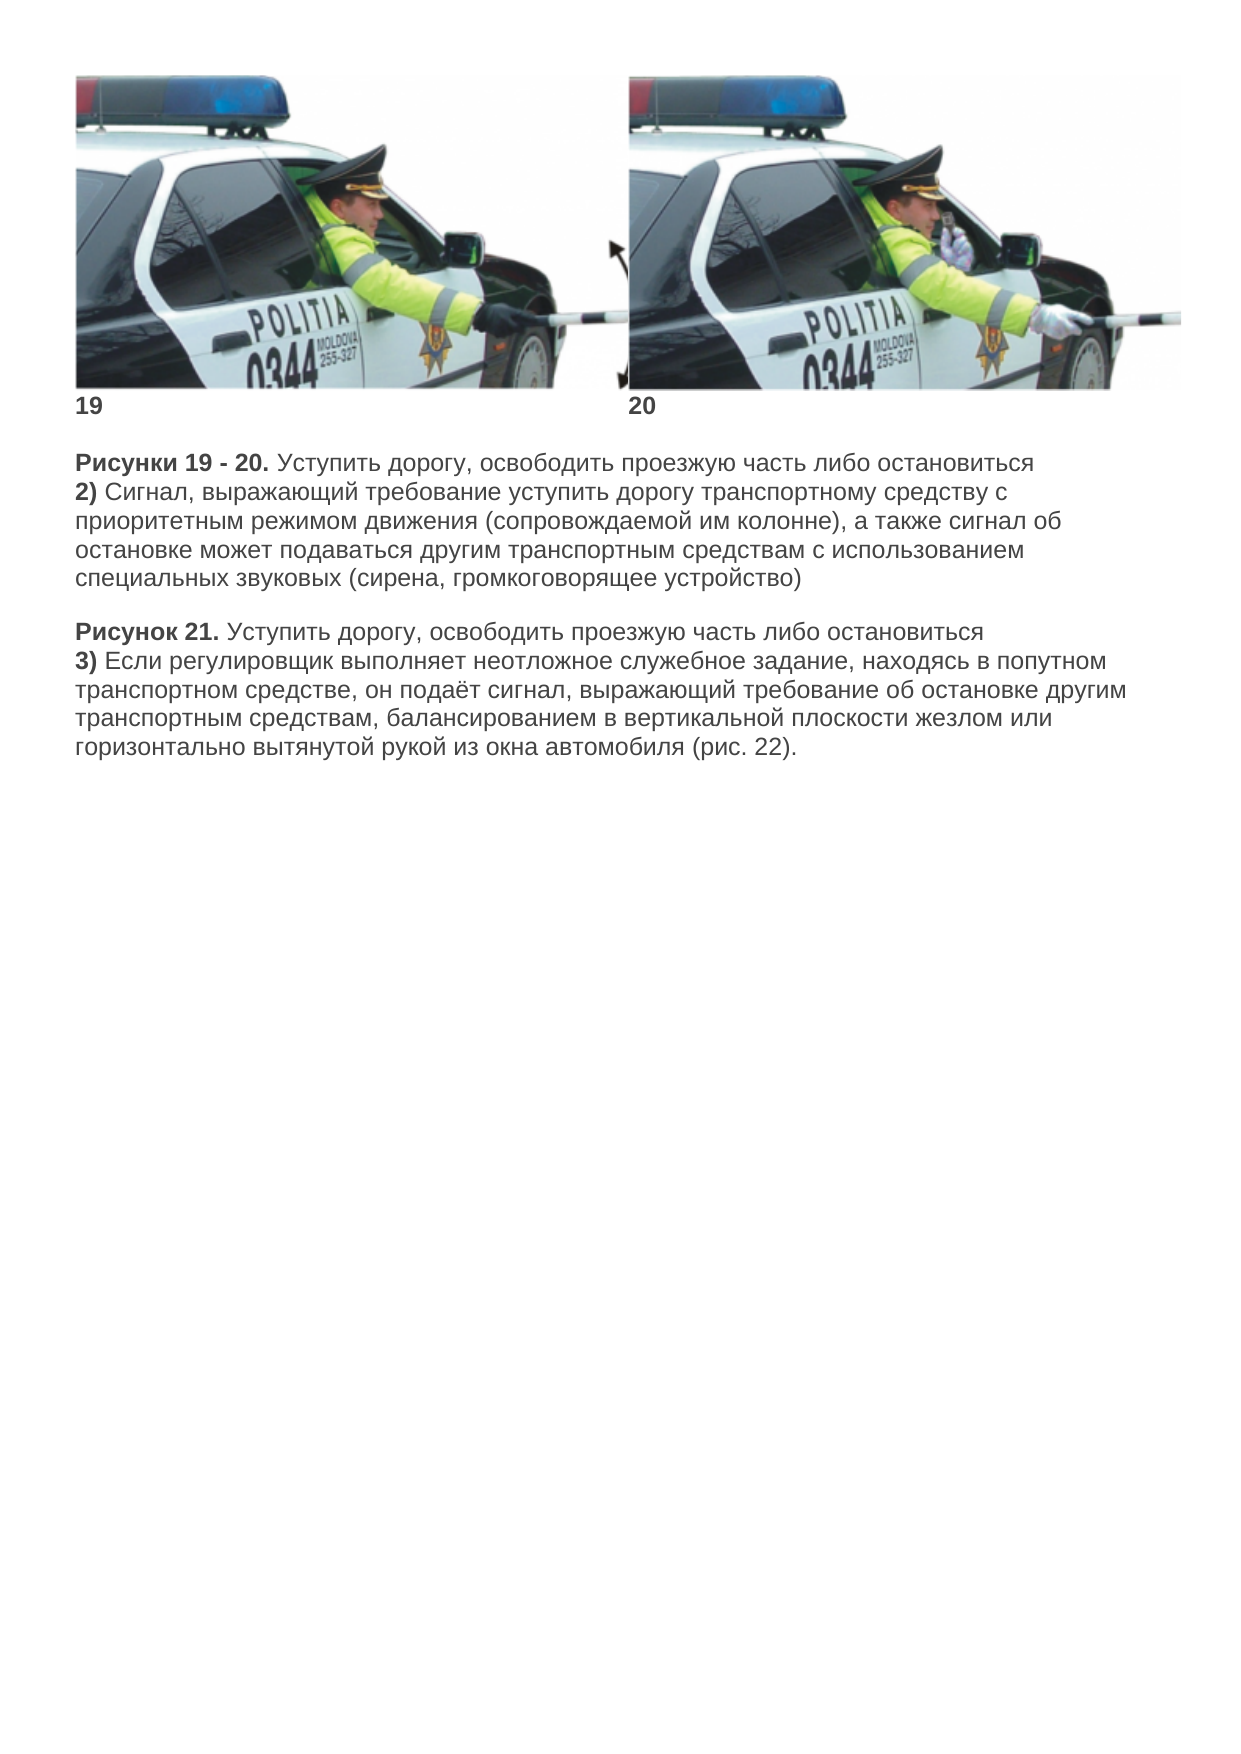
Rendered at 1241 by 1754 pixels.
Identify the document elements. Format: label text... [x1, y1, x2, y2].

table_header 19 [75, 391, 628, 420]
text 3) Если регулировщик выполняет неотложное служебное задание, находясь в попутном транспортном средстве, он подаёт сигнал, выражающий требование об остановке другим транспортным средствам, балансированием в вертикальной плоскости жезлом или горизонтально вытянутой рукой из окна автомобиля (рис. 22). [75, 646, 1165, 761]
table_header 20 [628, 391, 1181, 420]
table_cell Рисунки 19 - 20. Уступить дорогу, освободить проезжую часть либо остановиться [75, 420, 1181, 477]
picture [75, 75, 1182, 391]
text Рисунок 21. Уступить дорогу, освободить проезжую часть либо остановиться [75, 617, 1165, 646]
text 2) Сигнал, выражающий требование уступить дорогу транспортному средству с приоритетным режимом движения (сопровождаемой им колонне), а также сигнал об остановке может подаваться другим транспортным средствам с использованием специальных звуковых (сирена, громкоговорящее устройство) [75, 477, 1165, 592]
